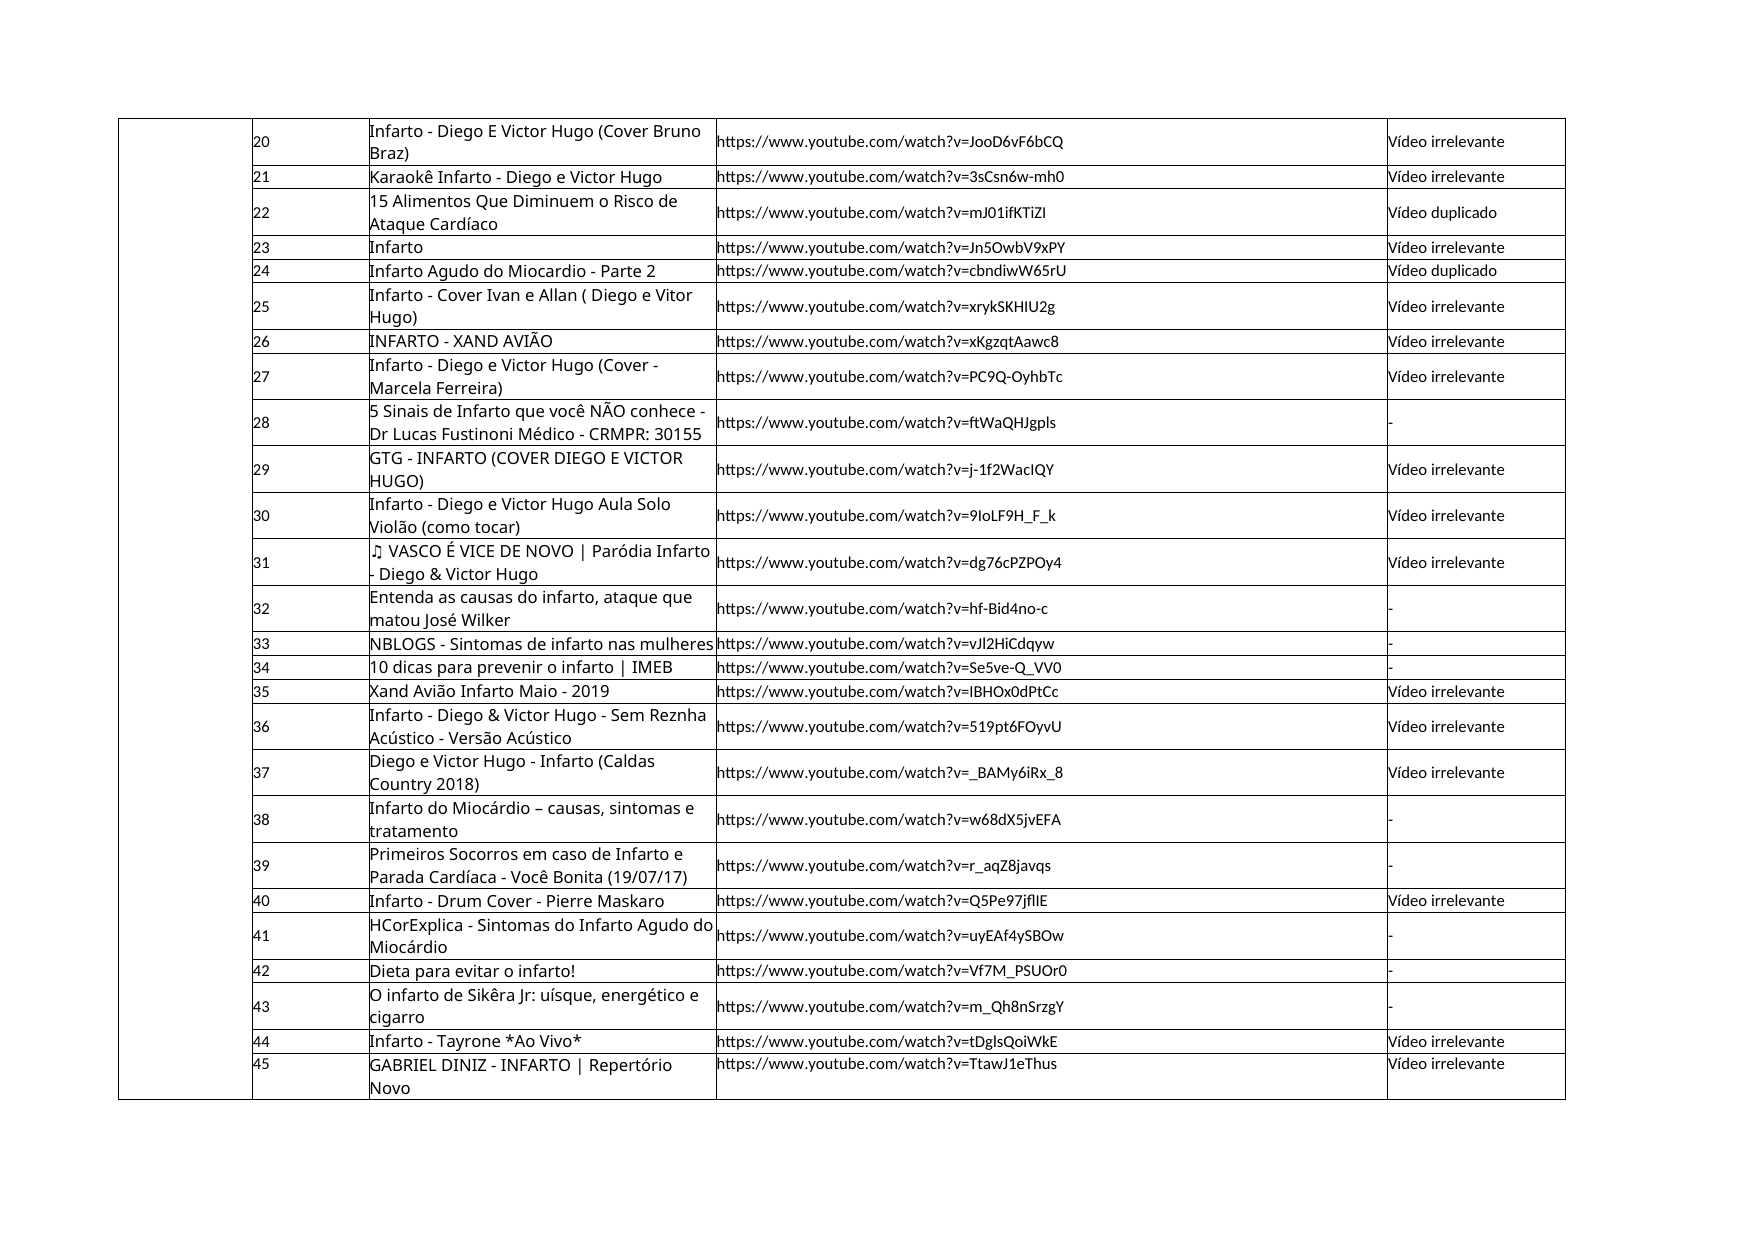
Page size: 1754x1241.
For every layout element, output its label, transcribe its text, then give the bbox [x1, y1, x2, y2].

table_cell https://www.youtube.com/watch?v=519pt6FOyvU [717, 704, 1387, 749]
table_cell - [1388, 796, 1565, 842]
table_cell Infarto - Cover Ivan e Allan ( Diego e Vitor Hugo) [370, 283, 716, 329]
table_cell Infarto - Diego & Victor Hugo - Sem Reznha Acústico - Versão Acústico [370, 704, 716, 749]
table_cell Infarto - Tayrone *Ao Vivo* [370, 1030, 716, 1052]
table_cell https://www.youtube.com/watch?v=IBHOx0dPtCc [717, 680, 1387, 702]
table_cell Xand Avião Infarto Maio - 2019 [370, 680, 716, 702]
table_cell https://www.youtube.com/watch?v=xrykSKHIU2g [717, 283, 1387, 329]
table_cell 40 [253, 889, 369, 912]
table_cell 38 [253, 796, 369, 842]
table_cell Entenda as causas do infarto, ataque que matou José Wilker [370, 586, 716, 631]
table_cell Infarto - Diego e Victor Hugo Aula Solo Violão (como tocar) [370, 493, 716, 538]
table_cell ♫ VASCO É VICE DE NOVO | Paródia Infarto - Diego & Victor Hugo [370, 539, 716, 585]
table_cell https://www.youtube.com/watch?v=Se5ve-Q_VV0 [717, 656, 1387, 679]
table_cell Infarto - Drum Cover - Pierre Maskaro [370, 889, 716, 912]
table_cell https://www.youtube.com/watch?v=vJl2HiCdqyw [717, 632, 1387, 655]
table_cell 27 [253, 354, 369, 399]
table_cell INFARTO - XAND AVIÃO [370, 330, 716, 352]
table_cell Vídeo irrelevante [1388, 704, 1565, 749]
table_cell O infarto de Sikêra Jr: uísque, energético e cigarro [370, 983, 716, 1029]
table_cell - [1388, 843, 1565, 888]
table_cell - [1388, 400, 1565, 445]
table_cell Vídeo irrelevante [1388, 236, 1565, 258]
table_cell 43 [253, 983, 369, 1029]
table_cell HCorExplica - Sintomas do Infarto Agudo do Miocárdio [370, 913, 716, 958]
table_cell Vídeo duplicado [1388, 260, 1565, 282]
table_cell https://www.youtube.com/watch?v=JooD6vF6bCQ [717, 119, 1387, 164]
table_cell 24 [253, 260, 369, 282]
table_cell https://www.youtube.com/watch?v=w68dX5jvEFA [717, 796, 1387, 842]
table_cell - [1388, 913, 1565, 958]
table_cell - [1388, 586, 1565, 631]
table_cell https://www.youtube.com/watch?v=hf-Bid4no-c [717, 586, 1387, 631]
table_cell https://www.youtube.com/watch?v=PC9Q-OyhbTc [717, 354, 1387, 399]
table_cell Infarto Agudo do Miocardio - Parte 2 [370, 260, 716, 282]
table_cell Vídeo irrelevante [1388, 1030, 1565, 1052]
table_cell https://www.youtube.com/watch?v=j-1f2WacIQY [717, 446, 1387, 492]
table_cell 31 [253, 539, 369, 585]
table_cell Primeiros Socorros em caso de Infarto e Parada Cardíaca - Você Bonita (19/07/17) [370, 843, 716, 888]
table_cell 22 [253, 189, 369, 235]
table_cell Infarto [370, 236, 716, 258]
table_cell 20 [253, 119, 369, 164]
table_cell Vídeo irrelevante [1388, 680, 1565, 702]
table_cell - [1388, 656, 1565, 679]
table_cell Karaokê Infarto - Diego e Victor Hugo [370, 166, 716, 188]
table_cell Vídeo irrelevante [1388, 283, 1565, 329]
table_cell https://www.youtube.com/watch?v=Q5Pe97jflIE [717, 889, 1387, 912]
table_cell Vídeo irrelevante [1388, 1054, 1565, 1099]
table_cell 29 [253, 446, 369, 492]
table_cell 34 [253, 656, 369, 679]
table_cell NBLOGS - Sintomas de infarto nas mulheres [370, 632, 716, 655]
table_cell 39 [253, 843, 369, 888]
table_cell https://www.youtube.com/watch?v=Jn5OwbV9xPY [717, 236, 1387, 258]
table_cell 10 dicas para prevenir o infarto | IMEB [370, 656, 716, 679]
table_cell Vídeo irrelevante [1388, 119, 1565, 164]
table_cell 23 [253, 236, 369, 258]
table_cell GTG - INFARTO (COVER DIEGO E VICTOR HUGO) [370, 446, 716, 492]
table_cell https://www.youtube.com/watch?v=3sCsn6w-mh0 [717, 166, 1387, 188]
table_cell 44 [253, 1030, 369, 1052]
table_cell Vídeo irrelevante [1388, 446, 1565, 492]
table_cell https://www.youtube.com/watch?v=m_Qh8nSrzgY [717, 983, 1387, 1029]
table_cell Vídeo irrelevante [1388, 330, 1565, 352]
table_cell https://www.youtube.com/watch?v=TtawJ1eThus [717, 1054, 1387, 1099]
table_cell 21 [253, 166, 369, 188]
table_cell Vídeo irrelevante [1388, 493, 1565, 538]
table_cell https://www.youtube.com/watch?v=tDglsQoiWkE [717, 1030, 1387, 1052]
table_cell https://www.youtube.com/watch?v=9IoLF9H_F_k [717, 493, 1387, 538]
table_cell - [1388, 960, 1565, 982]
table_cell Vídeo irrelevante [1388, 166, 1565, 188]
table_cell https://www.youtube.com/watch?v=uyEAf4ySBOw [717, 913, 1387, 958]
table_cell Diego e Victor Hugo - Infarto (Caldas Country 2018) [370, 750, 716, 795]
table_cell Vídeo irrelevante [1388, 539, 1565, 585]
table_cell 26 [253, 330, 369, 352]
table_cell 5 Sinais de Infarto que você NÃO conhece - Dr Lucas Fustinoni Médico - CRMPR: 30155 [370, 400, 716, 445]
table_cell 32 [253, 586, 369, 631]
table_cell 15 Alimentos Que Diminuem o Risco de Ataque Cardíaco [370, 189, 716, 235]
table_cell 36 [253, 704, 369, 749]
table_cell https://www.youtube.com/watch?v=dg76cPZPOy4 [717, 539, 1387, 585]
table_cell https://www.youtube.com/watch?v=_BAMy6iRx_8 [717, 750, 1387, 795]
table_cell https://www.youtube.com/watch?v=ftWaQHJgpls [717, 400, 1387, 445]
table_cell Infarto do Miocárdio – causas, sintomas e tratamento [370, 796, 716, 842]
table_cell 35 [253, 680, 369, 702]
table_cell - [1388, 632, 1565, 655]
table_cell Vídeo irrelevante [1388, 750, 1565, 795]
table_cell 30 [253, 493, 369, 538]
table_cell https://www.youtube.com/watch?v=cbndiwW65rU [717, 260, 1387, 282]
table_cell Vídeo irrelevante [1388, 889, 1565, 912]
table_cell Infarto - Diego E Victor Hugo (Cover Bruno Braz) [370, 119, 716, 164]
table_cell Dieta para evitar o infarto! [370, 960, 716, 982]
table_cell - [1388, 983, 1565, 1029]
table_cell https://www.youtube.com/watch?v=r_aqZ8javqs [717, 843, 1387, 888]
table_cell 42 [253, 960, 369, 982]
table_cell 25 [253, 283, 369, 329]
table_cell 41 [253, 913, 369, 958]
table_cell 33 [253, 632, 369, 655]
table_cell https://www.youtube.com/watch?v=Vf7M_PSUOr0 [717, 960, 1387, 982]
table_cell 37 [253, 750, 369, 795]
table_cell 28 [253, 400, 369, 445]
table_cell 45 [253, 1054, 369, 1099]
table_cell Vídeo duplicado [1388, 189, 1565, 235]
table_cell Infarto - Diego e Victor Hugo (Cover - Marcela Ferreira) [370, 354, 716, 399]
table_cell GABRIEL DINIZ - INFARTO | Repertório Novo [370, 1054, 716, 1099]
table_cell https://www.youtube.com/watch?v=xKgzqtAawc8 [717, 330, 1387, 352]
table_cell Vídeo irrelevante [1388, 354, 1565, 399]
table_cell https://www.youtube.com/watch?v=mJ01ifKTiZI [717, 189, 1387, 235]
